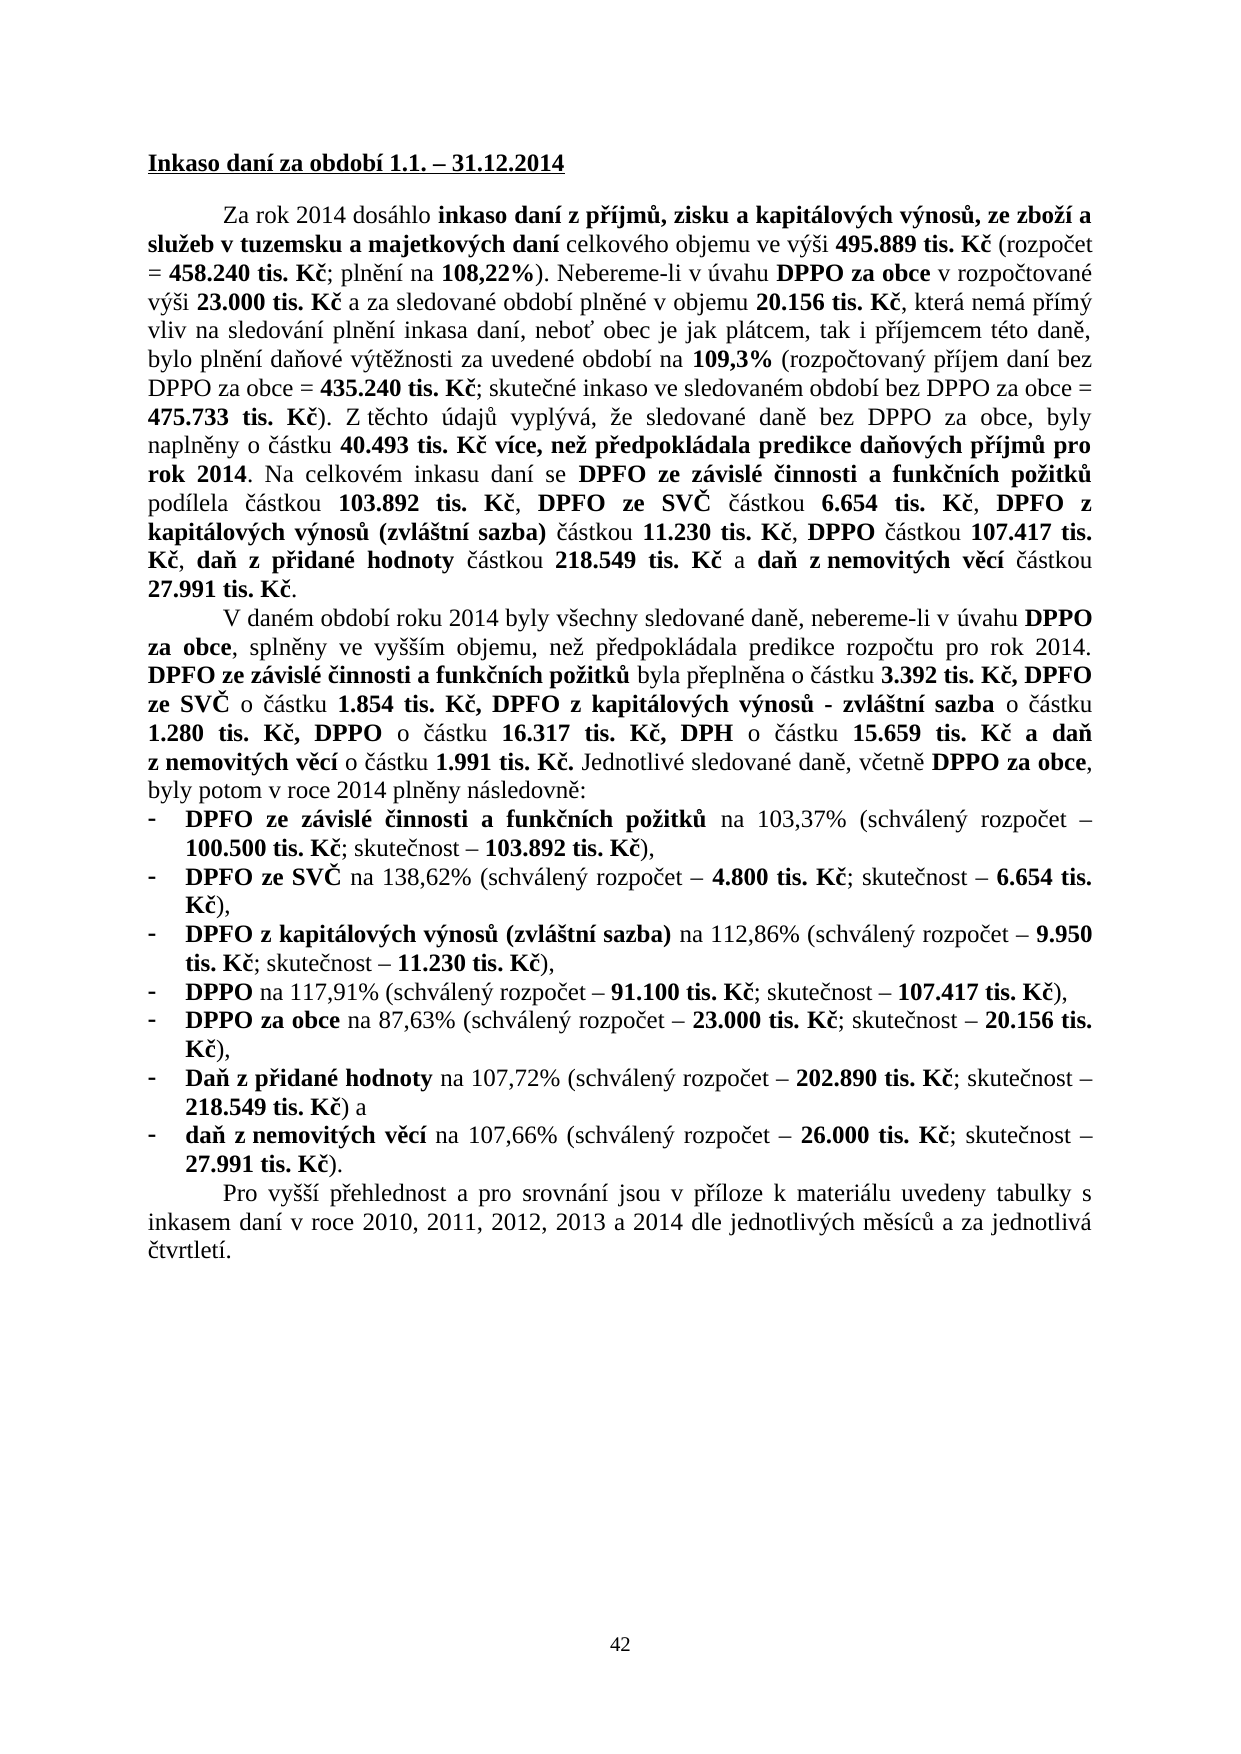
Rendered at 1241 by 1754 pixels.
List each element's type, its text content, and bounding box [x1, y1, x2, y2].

list DPFO z kapitálových výnosů (zvláštní sazba) na 112,86% (schválený rozpočet – 9.950 tis. Kč; skutečnost – 11.230 tis. Kč), [148, 919, 1092, 977]
list DPPO za obce na 87,63% (schválený rozpočet – 23.000 tis. Kč; skutečnost – 20.156 tis. Kč), [148, 1005, 1092, 1063]
list Daň z přidané hodnoty na 107,72% (schválený rozpočet – 202.890 tis. Kč; skutečnost – 218.549 tis. Kč) a [148, 1063, 1092, 1120]
text Inkaso daní za období 1.1. – 31.12.2014 [148, 148, 1092, 176]
text V daném období roku 2014 byly všechny sledované daně, nebereme-li v úvahu DPPO za obce, splněny ve vyšším objemu, než předpokládala predikce rozpočtu pro rok 2014. DPFO ze závislé činnosti a funkčních požitků byla přeplněna o částku 3.392 tis. Kč, DPFO ze SVČ o částku 1.854 tis. Kč, DPFO z kapitálových výnosů - zvláštní sazba o částku 1.280 tis. Kč, DPPO o částku 16.317 tis. Kč, DPH o částku 15.659 tis. Kč a daň z nemovitých věcí o částku 1.991 tis. Kč. Jednotlivé sledované daně, včetně DPPO za obce, byly potom v roce 2014 plněny následovně: [148, 603, 1092, 804]
text Pro vyšší přehlednost a pro srovnání jsou v příloze k materiálu uvedeny tabulky s inkasem daní v roce 2010, 2011, 2012, 2013 a 2014 dle jednotlivých měsíců a za jednotlivá čtvrtletí. [148, 1178, 1092, 1264]
list DPPO na 117,91% (schválený rozpočet – 91.100 tis. Kč; skutečnost – 107.417 tis. Kč), [148, 977, 1092, 1005]
text Za rok 2014 dosáhlo inkaso daní z příjmů, zisku a kapitálových výnosů, ze zboží a služeb v tuzemsku a majetkových daní celkového objemu ve výši 495.889 tis. Kč (rozpočet = 458.240 tis. Kč; plnění na 108,22%). Nebereme-li v úvahu DPPO za obce v rozpočtované výši 23.000 tis. Kč a za sledované období plněné v objemu 20.156 tis. Kč, která nemá přímý vliv na sledování plnění inkasa daní, neboť obec je jak plátcem, tak i příjemcem této daně, bylo plnění daňové výtěžnosti za uvedené období na 109,3% (rozpočtovaný příjem daní bez DPPO za obce = 435.240 tis. Kč; skutečné inkaso ve sledovaném období bez DPPO za obce = 475.733 tis. Kč). Z těchto údajů vyplývá, že sledované daně bez DPPO za obce, byly naplněny o částku 40.493 tis. Kč více, než předpokládala predikce daňových příjmů pro rok 2014. Na celkovém inkasu daní se DPFO ze závislé činnosti a funkčních požitků podílela částkou 103.892 tis. Kč, DPFO ze SVČ částkou 6.654 tis. Kč, DPFO z kapitálových výnosů (zvláštní sazba) částkou 11.230 tis. Kč, DPPO částkou 107.417 tis. Kč, daň z přidané hodnoty částkou 218.549 tis. Kč a daň z nemovitých věcí částkou 27.991 tis. Kč. [148, 200, 1092, 603]
list daň z nemovitých věcí na 107,66% (schválený rozpočet – 26.000 tis. Kč; skutečnost – 27.991 tis. Kč). [148, 1120, 1092, 1178]
list DPFO ze závislé činnosti a funkčních požitků na 103,37% (schválený rozpočet – 100.500 tis. Kč; skutečnost – 103.892 tis. Kč), [148, 804, 1092, 862]
list DPFO ze SVČ na 138,62% (schválený rozpočet – 4.800 tis. Kč; skutečnost – 6.654 tis. Kč), [148, 862, 1092, 919]
